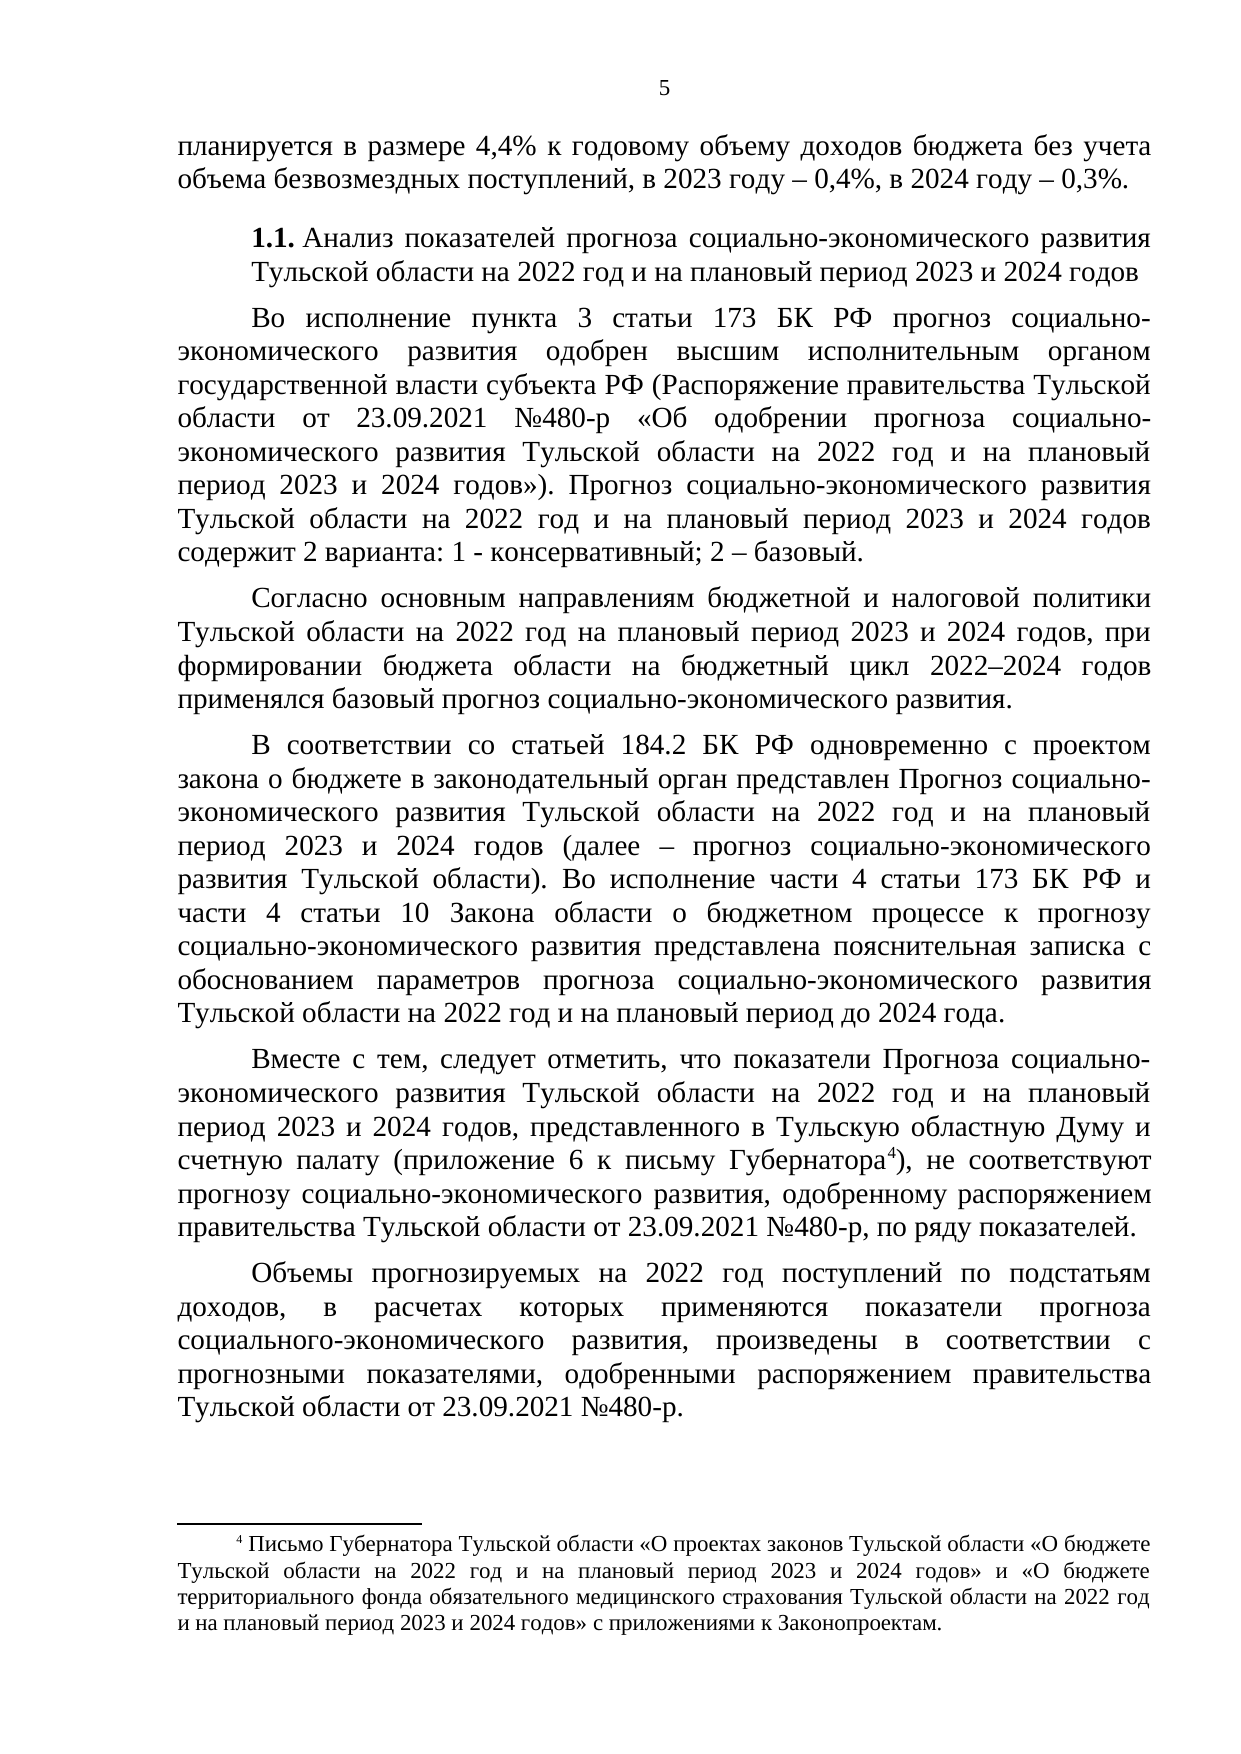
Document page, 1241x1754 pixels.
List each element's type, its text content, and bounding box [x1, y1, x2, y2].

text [177, 128, 1152, 195]
text Во исполнение пункта 3 статьи 173 БК РФ прогноз социально-экономического развития одобрен высшим исполнительным органом государственной власти субъекта РФ (Распоряжение правительства Тульской области от 23.09.2021 №480-р «Об одобрении прогноза социально-экономического развития Тульской области на 2022 год и на плановый период 2023 и 2024 годов»). Прогноз социально-экономического развития Тульской области на 2022 год и на плановый период 2023 и 2024 годов содержит 2 варианта: 1 - консервативный; 2 – базовый. [177, 300, 1152, 568]
text Согласно основным направлениям бюджетной и налоговой политики Тульской области на 2022 год на плановый период 2023 и 2024 годов, при формировании бюджета области на бюджетный цикл 2022–2024 годов применялся базовый прогноз социально-экономического развития. [177, 581, 1152, 715]
text В соответствии со статьей 184.2 БК РФ одновременно с проектом закона о бюджете в законодательный орган представлен Прогноз социально-экономического развития Тульской области на 2022 год и на плановый период 2023 и 2024 годов (далее – прогноз социально-экономического развития Тульской области). Во исполнение части 4 статьи 173 БК РФ и части 4 статьи 10 Закона области о бюджетном процессе к прогнозу социально-экономического развития представлена пояснительная записка с обоснованием параметров прогноза социально-экономического развития Тульской области на 2022 год и на плановый период до 2024 года. [177, 727, 1152, 1029]
text Вместе с тем, следует отметить, что показатели Прогноза социально-экономического развития Тульской области на 2022 год и на плановый период 2023 и 2024 годов, представленного в Тульскую областную Думу и счетную палату (приложение 6 к письму Губернатора), не соответствуют прогнозу социально-экономического развития, одобренному распоряжением правительства Тульской области от 23.09.2021 №480-р, по ряду показателей. [177, 1042, 1152, 1243]
text Объемы прогнозируемых на 2022 год поступлений по подстатьям доходов, в расчетах которых применяются показатели прогноза социального-экономического развития, произведены в соответствии с прогнозными показателями, одобренными распоряжением правительства Тульской области от 23.09.2021 №480-р. [177, 1255, 1152, 1423]
text 1.1. Анализ показателей прогноза социально-экономического развития Тульской области на 2022 год и на плановый период 2023 и 2024 годов [251, 220, 1152, 287]
